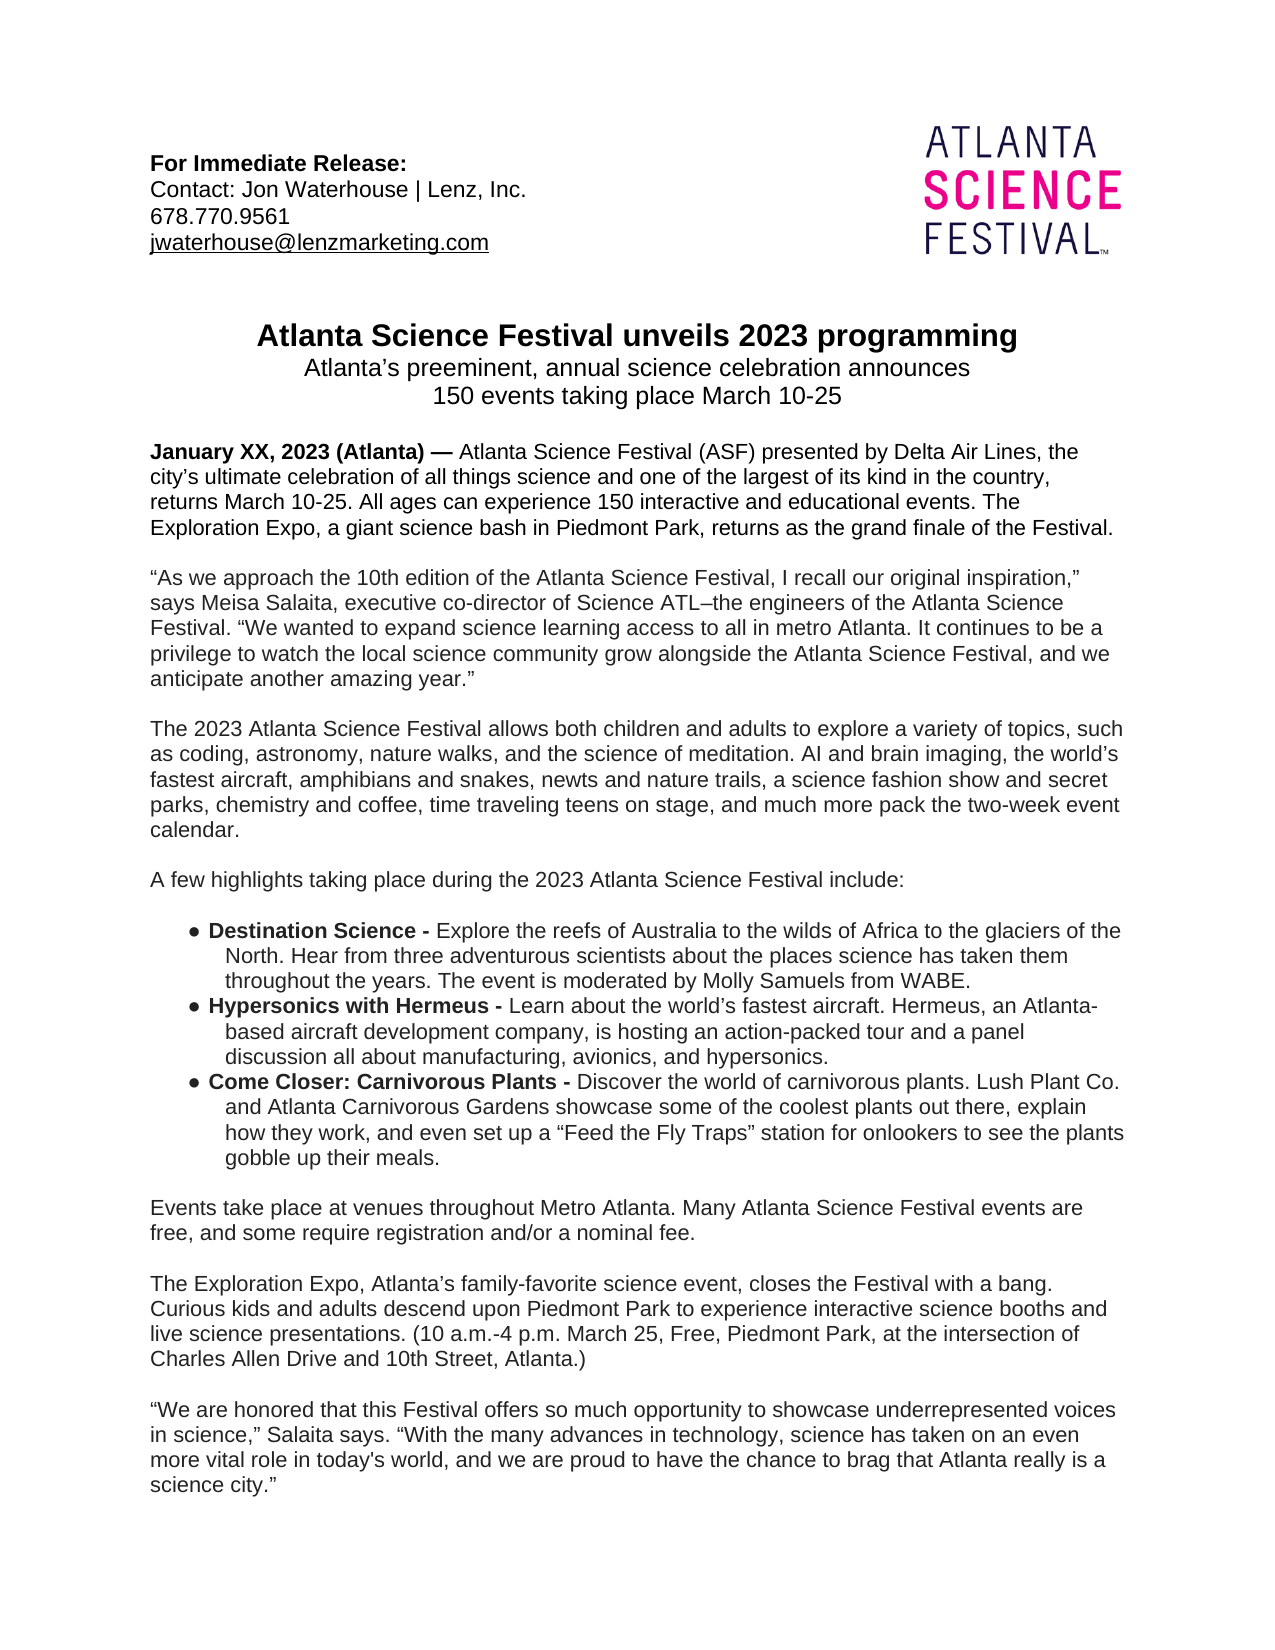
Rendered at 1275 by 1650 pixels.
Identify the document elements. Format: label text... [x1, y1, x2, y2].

text Atlanta Science Festival unveils 2023 programming [150, 317, 1125, 352]
picture [918, 85, 1125, 292]
text 150 events taking place March 10-25 [150, 381, 1125, 410]
text Contact: Jon Waterhouse | Lenz, Inc. [150, 176, 918, 203]
text A few highlights taking place during the 2023 Atlanta Science Festival include: [150, 867, 1125, 892]
text The 2023 Atlanta Science Festival allows both children and adults to explore a variety of topics, such as coding, astronomy, nature walks, and the science of meditation. AI and brain imaging, the world’s fastest aircraft, amphibians and snakes, newts and nature trails, a science fashion show and secret parks, chemistry and coffee, time traveling teens on stage, and much more pack the two-week event calendar. [150, 716, 1125, 842]
text 678.770.9561 [150, 203, 918, 229]
text Atlanta’s preeminent, annual science celebration announces [150, 352, 1125, 381]
text For Immediate Release: [150, 150, 918, 176]
text jwaterhouse@lenzmarketing.com [150, 229, 918, 255]
text January XX, 2023 (Atlanta) — Atlanta Science Festival (ASF) presented by Delta Air Lines, the city’s ultimate celebration of all things science and one of the largest of its kind in the country, returns March 10-25. All ages can experience 150 interactive and educational events. The Exploration Expo, a giant science bash in Piedmont Park, returns as the grand finale of the Festival. [150, 439, 1125, 539]
list Destination Science - Explore the reefs of Australia to the wilds of Africa to the glaciers of the North. Hear from three adventurous scientists about the places science has taken them throughout the years. The event is moderated by Molly Samuels from WABE. [187, 918, 1125, 993]
text Events take place at venues throughout Metro Atlanta. Many Atlanta Science Festival events are free, and some require registration and/or a nominal fee. [150, 1195, 1125, 1245]
text “We are honored that this Festival offers so much opportunity to showcase underrepresented voices in science,” Salaita says. “With the many advances in technology, science has taken on an even more vital role in today's world, and we are proud to have the chance to brag that Atlanta really is a science city.” [150, 1397, 1125, 1497]
text The Exploration Expo, Atlanta’s family-favorite science event, closes the Festival with a bang. Curious kids and adults descend upon Piedmont Park to experience interactive science booths and live science presentations. (10 a.m.-4 p.m. March 25, Free, Piedmont Park, at the intersection of Charles Allen Drive and 10th Street, Atlanta.) [150, 1271, 1125, 1371]
list Come Closer: Carnivorous Plants - Discover the world of carnivorous plants. Lush Plant Co. and Atlanta Carnivorous Gardens showcase some of the coolest plants out there, explain how they work, and even set up a “Feed the Fly Traps” station for onlookers to see the plants gobble up their meals. [187, 1069, 1125, 1170]
text “As we approach the 10th edition of the Atlanta Science Festival, I recall our original inspiration,” says Meisa Salaita, executive co-director of Science ATL–the engineers of the Atlanta Science Festival. “We wanted to expand science learning access to all in metro Atlanta. It continues to be a privilege to watch the local science community grow alongside the Atlanta Science Festival, and we anticipate another amazing year.” [150, 565, 1125, 691]
list Hypersonics with Hermeus - Learn about the world’s fastest aircraft. Hermeus, an Atlanta-based aircraft development company, is hosting an action-packed tour and a panel discussion all about manufacturing, avionics, and hypersonics. [187, 993, 1125, 1069]
